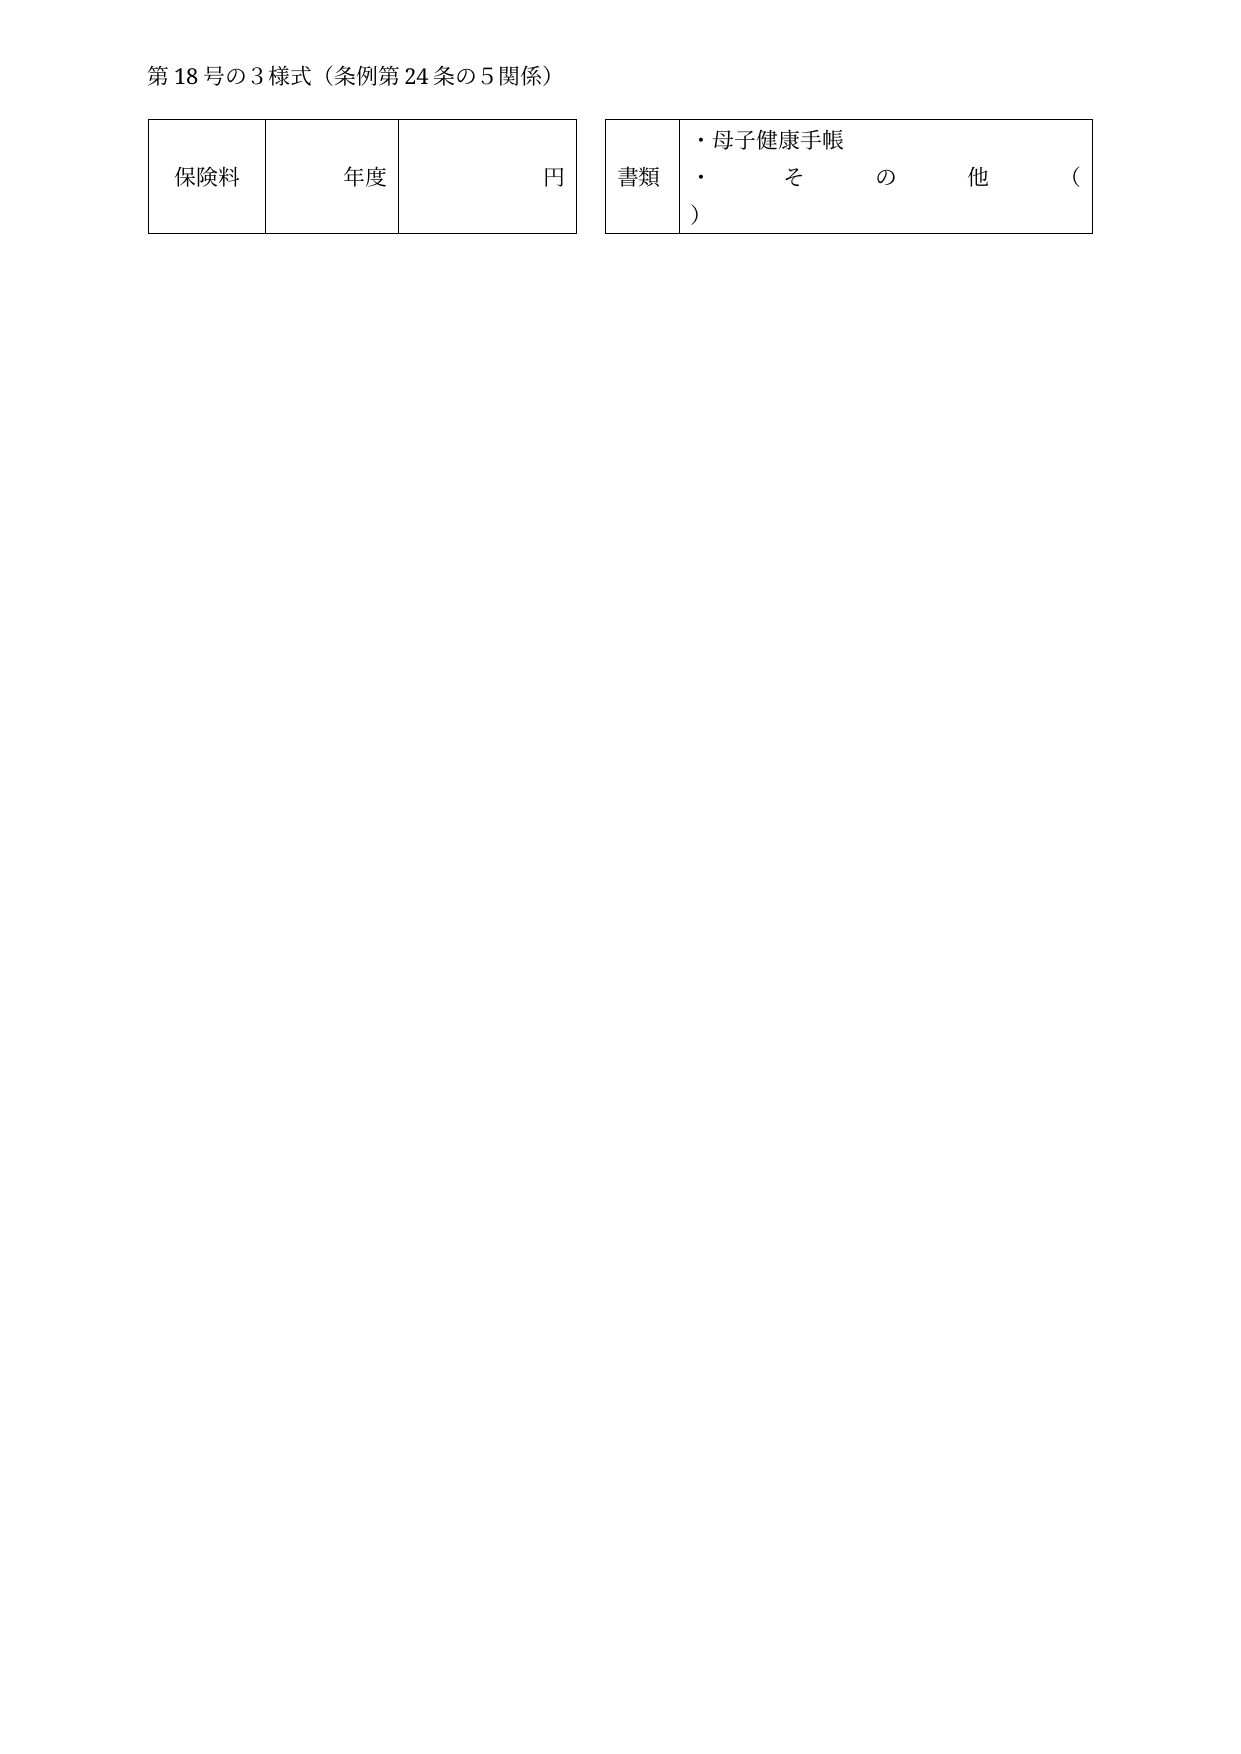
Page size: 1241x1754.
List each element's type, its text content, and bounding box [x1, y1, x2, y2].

table_header 添付 書類 [606, 120, 679, 233]
table_cell 円 [399, 120, 576, 233]
table_header 減免する 保険料 [149, 120, 265, 233]
table_header [577, 119, 605, 233]
table_cell ・母子健康手帳 ・その他（ ） [680, 120, 1092, 233]
table_cell 年度 [266, 120, 398, 233]
